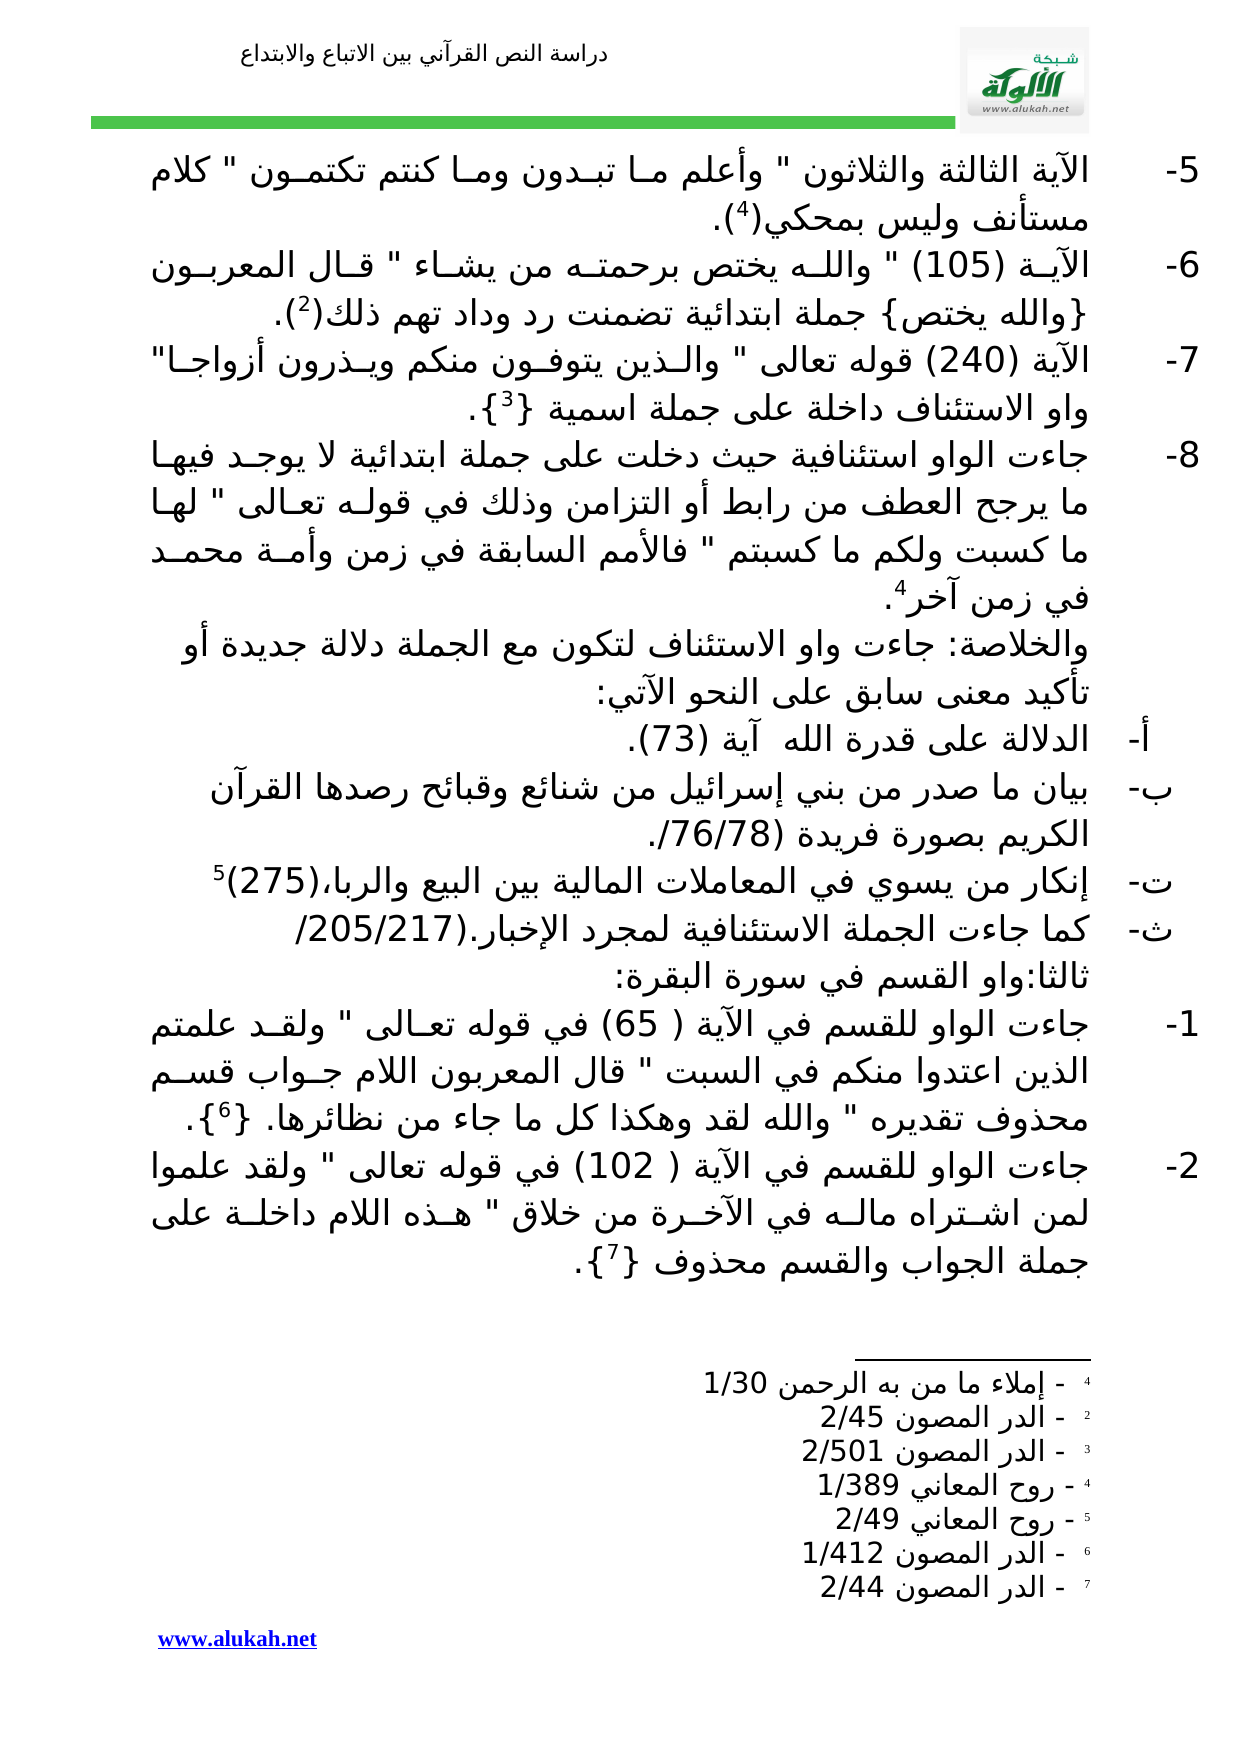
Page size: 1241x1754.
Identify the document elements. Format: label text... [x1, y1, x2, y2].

list الدلالة على قدرة الله آية (73). [150, 719, 1128, 760]
list بيان ما صدر من بني إسرائيل من شنائع وقبائح رصدها القرآن الكريم بصورة فريدة (76/78/. [150, 766, 1128, 855]
list الآية (105) " والله يختص برحمته من يشاء " قال المعربون {والله يختص} جملة ابتدائية تضمنت رد وداد تهم ذلك(). [150, 245, 1165, 333]
list جاءت الواو استئنافية حيث دخلت على جملة ابتدائية لا يوجد فيها ما يرجح العطف من رابط أو التزامن وذلك في قوله تعالى " لها ما كسبت ولكم ما كسبتم " فالأمم السابقة في زمن وأمة محمد في زمن آخر. [150, 434, 1165, 618]
text والخلاصة: جاءت واو الاستئناف لتكون مع الجملة دلالة جديدة أو تأكيد معنى سابق على النحو الآتي: [150, 624, 1090, 713]
text ثالثا:واو القسم في سورة البقرة: [150, 956, 1090, 997]
list جاءت الواو للقسم في الآية ( 102) في قوله تعالى " ولقد علموا لمن اشتراه ماله في الآخرة من خلاق " هذه اللام داخلة على جملة الجواب والقسم محذوف {}. [150, 1145, 1165, 1281]
list الآية (240) قوله تعالى " والذين يتوفون منكم ويذرون أزواجا" واو الاستئناف داخلة على جملة اسمية {}. [150, 339, 1165, 428]
list الآية الثالثة والثلاثون " وأعلم ما تبدون وما كنتم تكتمون " كلام مستأنف وليس بمحكي(). [150, 150, 1165, 239]
list إنكار من يسوي في المعاملات المالية بين البيع والربا،(275) [150, 861, 1128, 902]
list جاءت الواو للقسم في الآية ( 65) في قوله تعالى " ولقد علمتم الذين اعتدوا منكم في السبت " قال المعربون اللام جواب قسم محذوف تقديره " والله لقد وهكذا كل ما جاء من نظائرها. {}. [150, 1003, 1165, 1139]
list كما جاءت الجملة الاستئنافية لمجرد الإخبار.(205/217/ [150, 908, 1128, 949]
